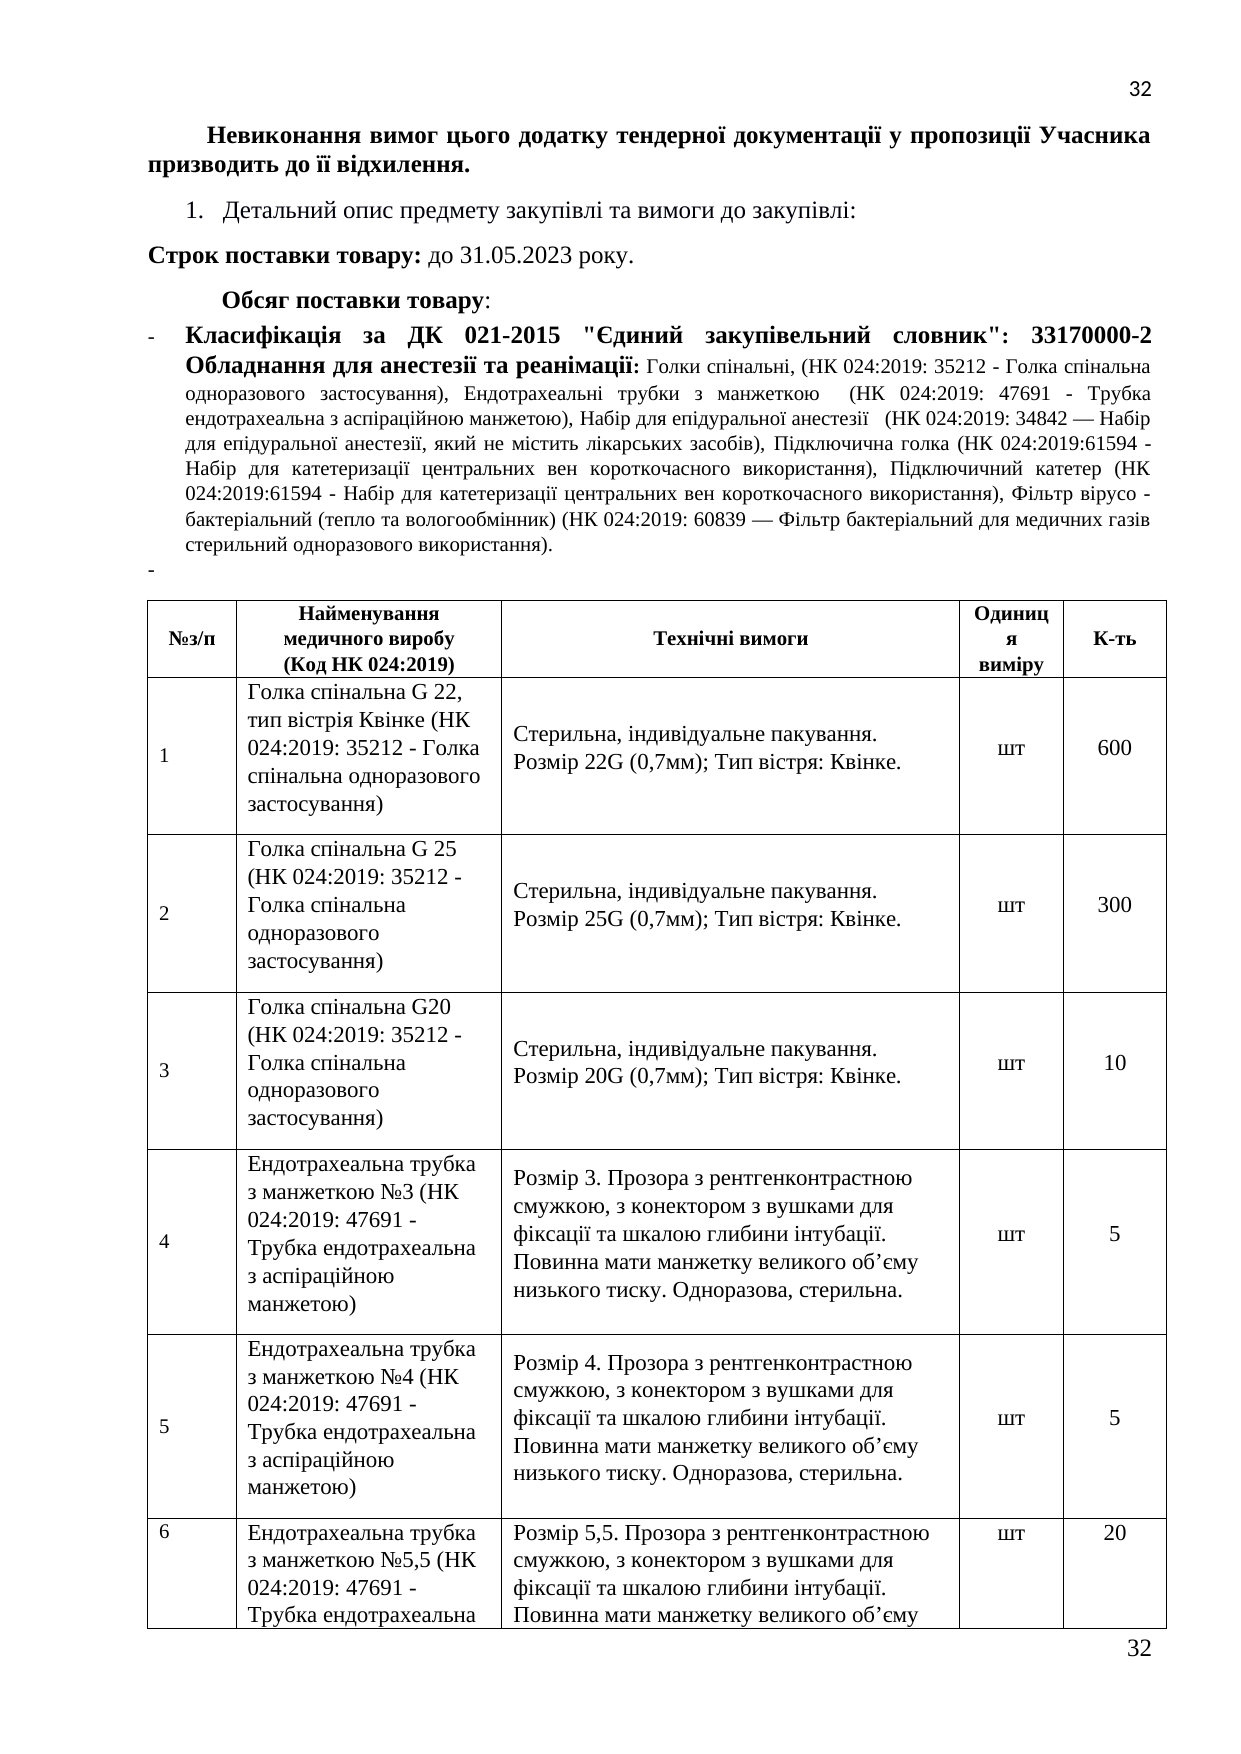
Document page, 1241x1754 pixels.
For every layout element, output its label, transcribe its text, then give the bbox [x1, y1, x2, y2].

table_cell Ендотрахеальна трубка з манжеткою №4 (НК 024:2019: 47691 - Трубка ендотрахеальна з аспіраційною манжетою) [237, 1335, 501, 1517]
table_header №з/п [148, 601, 236, 677]
list Детальний опис предмету закупівлі та вимоги до закупівлі: [185, 195, 1152, 223]
table_cell Розмір 4. Прозора з рентгенконтрастною смужкою, з конектором з вушками для фіксації та шкалою глибини інтубації. Повинна мати манжетку великого об’єму низького тиску. Одноразова, стерильна. [502, 1335, 959, 1517]
text Обсяг поставки товару: [148, 286, 1152, 314]
table_cell шт [960, 993, 1063, 1149]
table_cell Ендотрахеальна трубка з манжеткою №3 (НК 024:2019: 47691 - Трубка ендотрахеальна з аспіраційною манжетою) [237, 1150, 501, 1334]
table_cell 300 [1064, 835, 1166, 992]
table_cell Стерильна, індивідуальне пакування. Розмір 22G (0,7мм); Тип вістря: Квінке. [502, 678, 959, 834]
list Класифікація за ДК 021-2015 "Єдиний закупівельний словник": 33170000-2 Обладнання для анестезії та реанімації: Голки спінальні, (НК 024:2019: 35212 - Голка спінальна одноразового застосування), Ендотрахеальні трубки з манжеткою (НК 024:2019: 47691 - Трубка ендотрахеальна з аспіраційною манжетою), Набір для епідуральної анестезії (НК 024:2019: 34842 — Набір для епідуральної анестезії, який не містить лікарських засобів), Підключична голка (НК 024:2019:61594 - Набір для катетеризації центральних вен короткочасного використання), Підключичний катетер (НК 024:2019:61594 - Набір для катетеризації центральних вен короткочасного використання), Фільтр вірусо - бактеріальний (тепло та вологообмінник) (НК 024:2019: 60839 — Фільтр бактеріальний для медичних газів стерильний одноразового використання). [148, 321, 1152, 556]
table_header Одиниця виміру [960, 601, 1063, 677]
table_header Найменування медичного виробу (Код НК 024:2019) [237, 601, 501, 677]
table_cell шт [960, 1335, 1063, 1517]
table_header К-ть [1064, 601, 1166, 677]
table_cell 4 [148, 1150, 236, 1334]
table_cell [237, 1519, 501, 1628]
table_cell 5 [148, 1335, 236, 1517]
table_cell 3 [148, 993, 236, 1149]
table_cell Голка спінальна G 25 (НК 024:2019: 35212 - Голка спінальна одноразового застосування) [237, 835, 501, 992]
table_cell 20 [1064, 1519, 1166, 1628]
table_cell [502, 1519, 959, 1628]
table_cell 5 [1064, 1335, 1166, 1517]
text Строк поставки товару: до 31.05.2023 року. [148, 240, 1152, 269]
table_cell 1 [148, 678, 236, 834]
table_cell 6 [148, 1519, 236, 1628]
text Невиконання вимог цього додатку тендерної документації у пропозиції Учасника призводить до її відхилення. [148, 121, 1152, 178]
table_header Технічні вимоги [502, 601, 959, 677]
table_cell 10 [1064, 993, 1166, 1149]
table_cell 2 [148, 835, 236, 992]
table_cell шт [960, 835, 1063, 992]
table_cell шт [960, 678, 1063, 834]
table_cell 5 [1064, 1150, 1166, 1334]
table_cell Голка спінальна G20 (НК 024:2019: 35212 - Голка спінальна одноразового застосування) [237, 993, 501, 1149]
table_cell Розмір 3. Прозора з рентгенконтрастною смужкою, з конектором з вушками для фіксації та шкалою глибини інтубації. Повинна мати манжетку великого об’єму низького тиску. Одноразова, стерильна. [502, 1150, 959, 1334]
table_cell шт [960, 1519, 1063, 1628]
table_cell шт [960, 1150, 1063, 1334]
table_cell Голка спінальна G 22, тип вістрія Квінке (НК 024:2019: 35212 - Голка спінальна одноразового застосування) [237, 678, 501, 834]
table_cell Стерильна, індивідуальне пакування. Розмір 20G (0,7мм); Тип вістря: Квінке. [502, 993, 959, 1149]
table_cell 600 [1064, 678, 1166, 834]
table_cell Стерильна, індивідуальне пакування. Розмір 25G (0,7мм); Тип вістря: Квінке. [502, 835, 959, 992]
